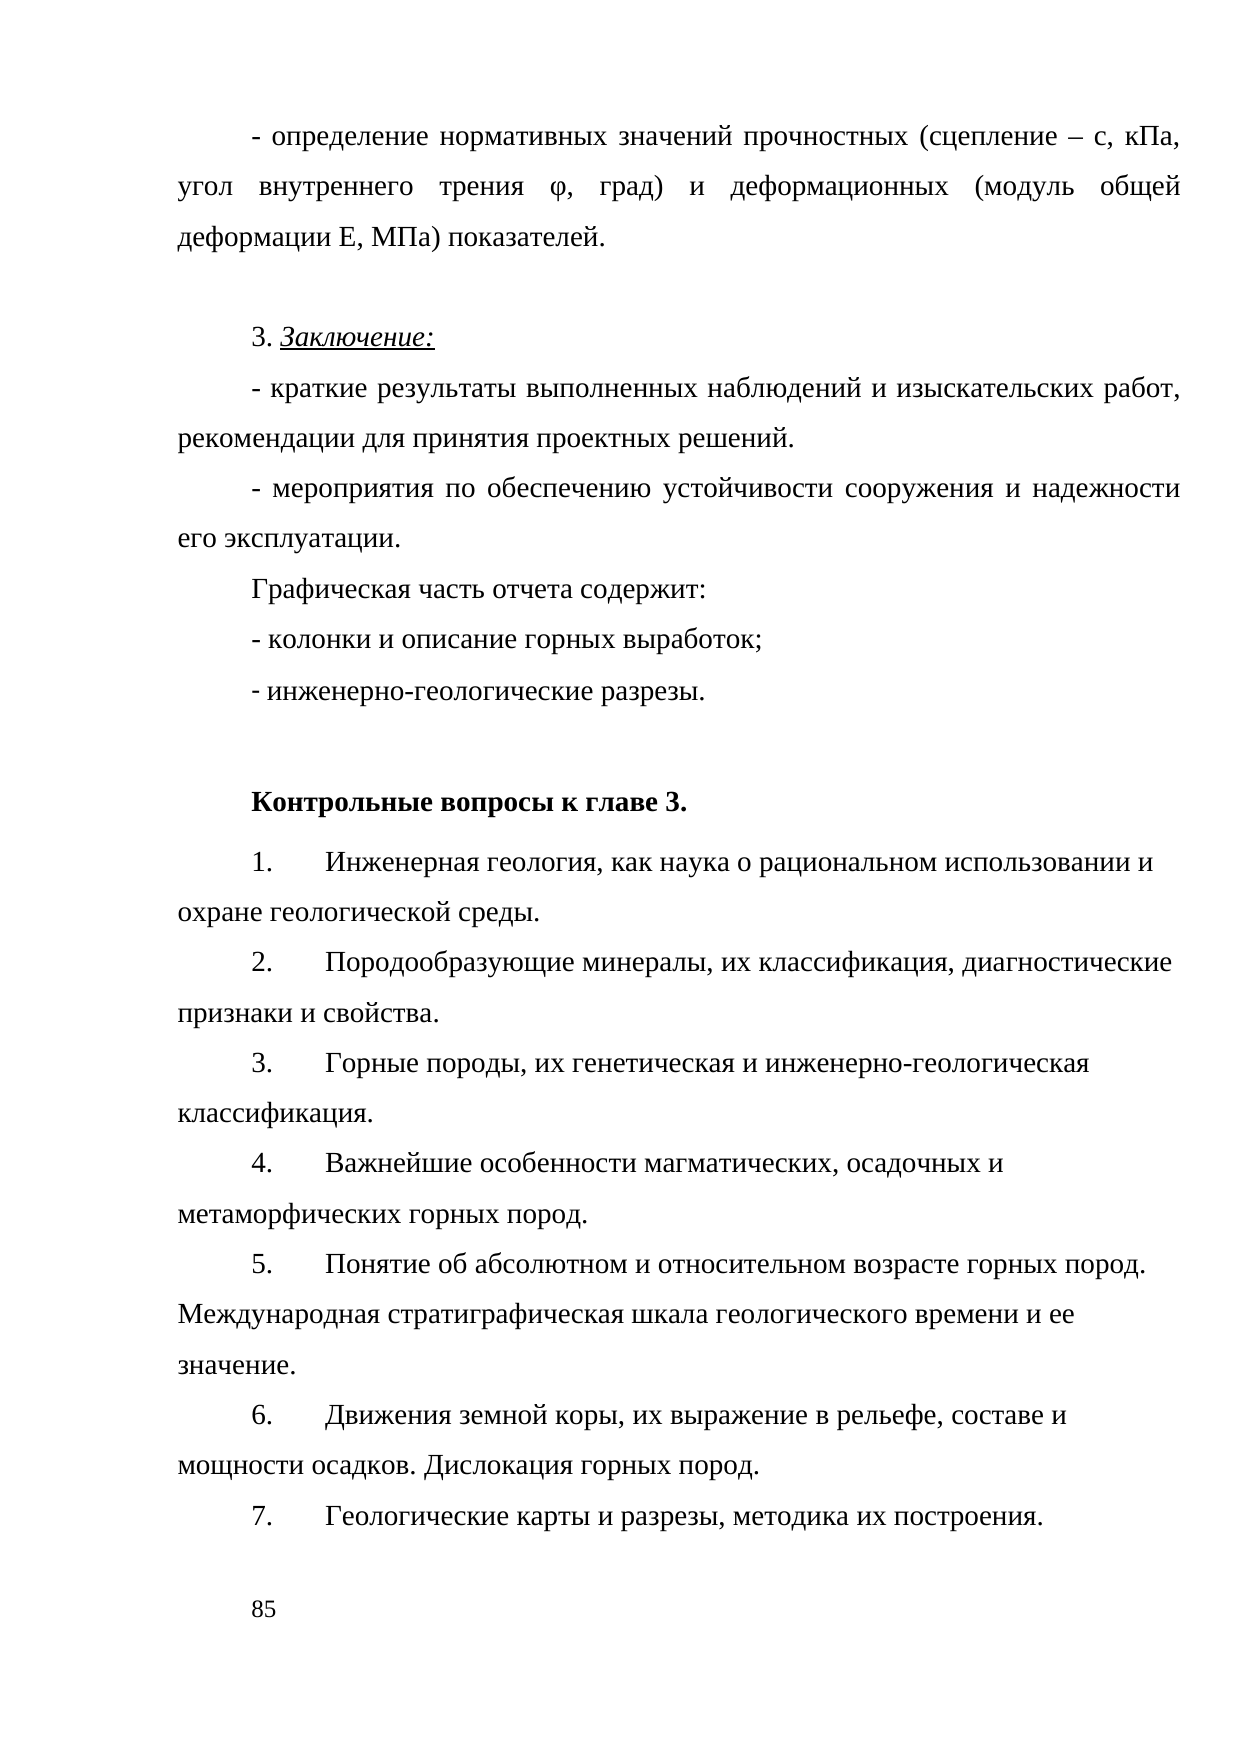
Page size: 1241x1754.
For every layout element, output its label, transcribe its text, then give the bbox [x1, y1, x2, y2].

text 3. Горные породы, их генетическая и инженерно-геологическая классификация. [177, 1045, 1181, 1129]
text - краткие результаты выполненных наблюдений и изыскательских работ, рекомендации для принятия проектных решений. [177, 370, 1181, 453]
text 1. Инженерная геология, как наука о рациональном использовании и охране геологической среды. [177, 844, 1181, 928]
text - инженерно-геологические разрезы. [177, 672, 1181, 707]
text 7. Геологические карты и разрезы, методика их построения. [177, 1498, 1181, 1531]
text - мероприятия по обеспечению устойчивости сооружения и надежности его эксплуатации. [177, 470, 1181, 554]
text - колонки и описание горных выработок; [177, 621, 1181, 655]
text 3. Заключение: [177, 319, 1181, 353]
text - определение нормативных значений прочностных (сцепление – с, кПа, угол внутреннего трения φ, град) и деформационных (модуль общей деформации Е, МПа) показателей. [177, 118, 1181, 252]
text Графическая часть отчета содержит: [177, 571, 1181, 604]
text 6. Движения земной коры, их выражение в рельефе, составе и мощности осадков. Дислокация горных пород. [177, 1397, 1181, 1481]
text 4. Важнейшие особенности магматических, осадочных и метаморфических горных пород. [177, 1146, 1181, 1229]
text Контрольные вопросы к главе 3. [177, 784, 1181, 818]
text 5. Понятие об абсолютном и относительном возрасте горных пород. Международная стратиграфическая шкала геологического времени и ее значение. [177, 1246, 1181, 1380]
text 2. Породообразующие минералы, их классификация, диагностические признаки и свойства. [177, 944, 1181, 1028]
